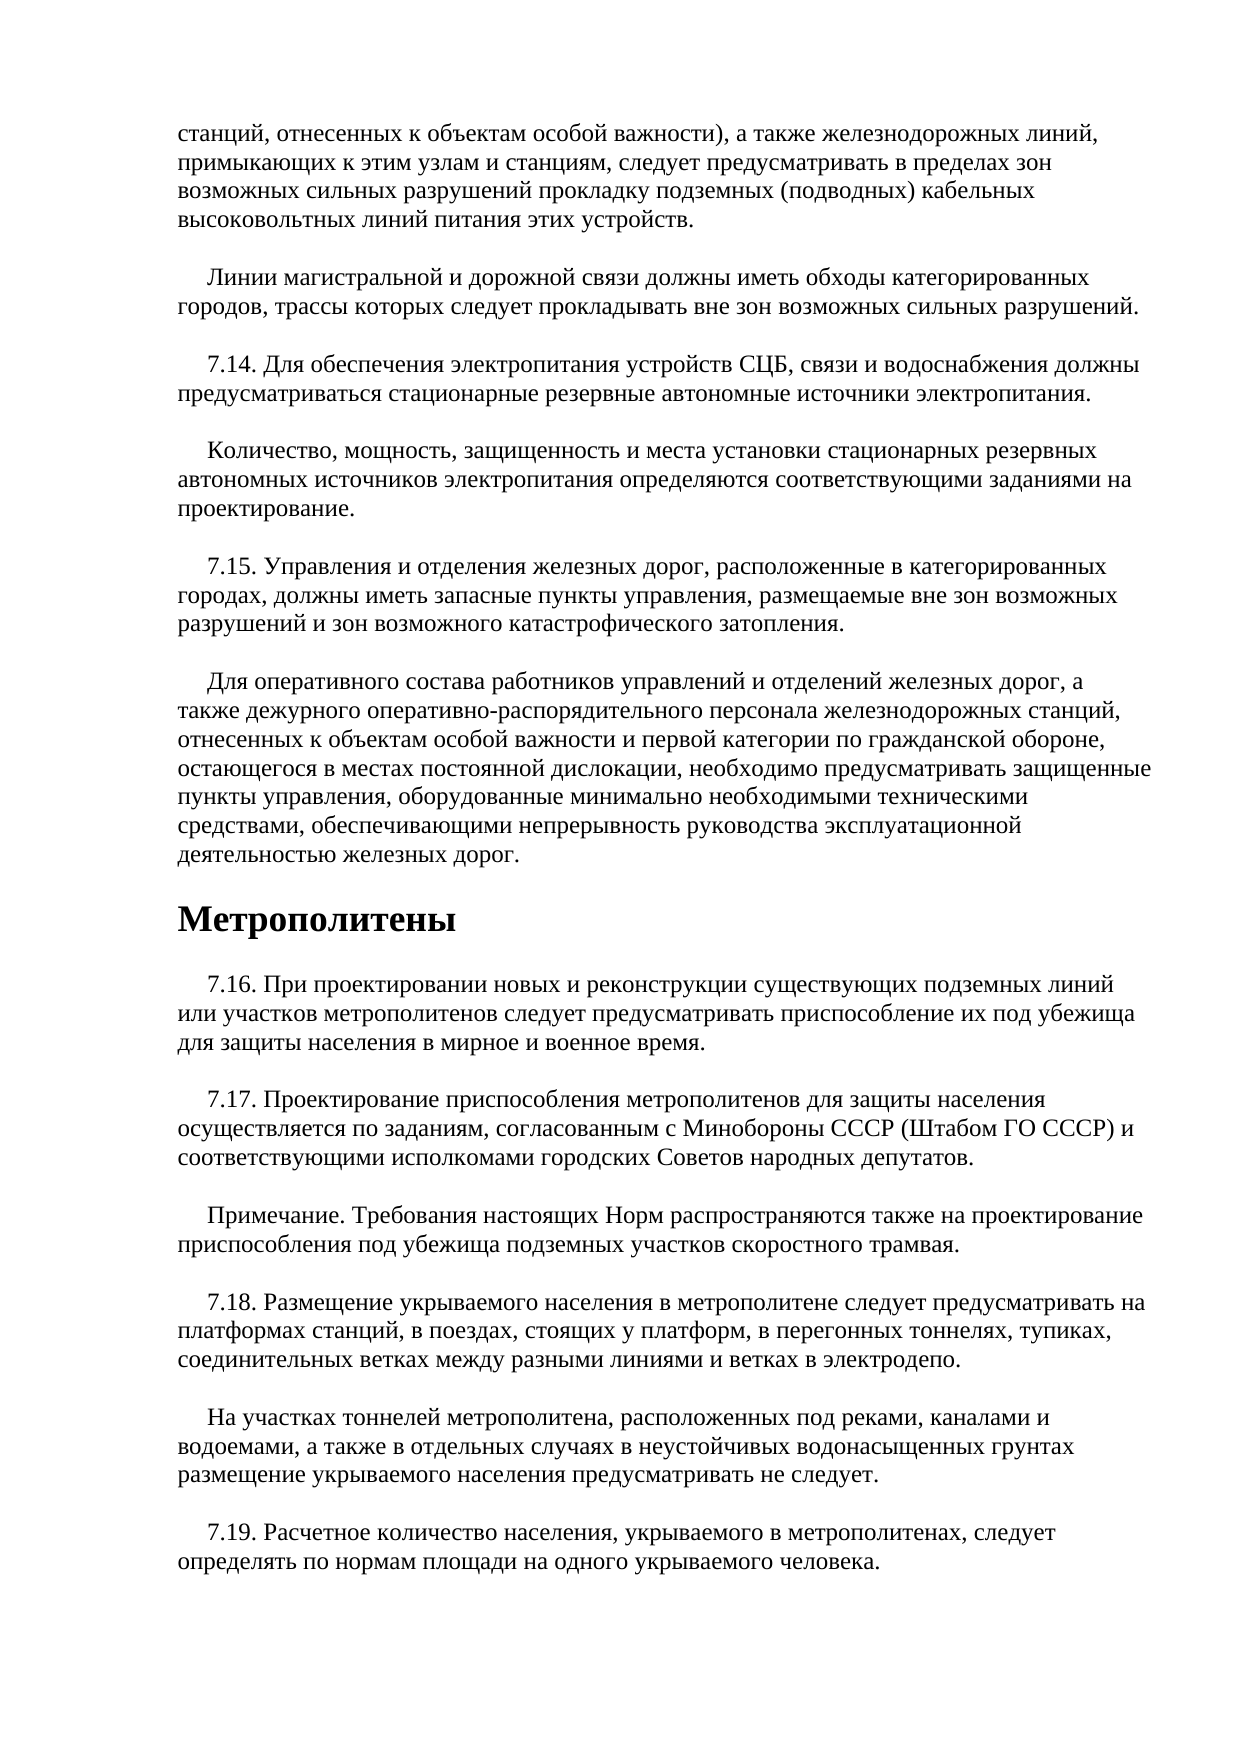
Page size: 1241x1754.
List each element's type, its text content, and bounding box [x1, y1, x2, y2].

text 7.15. Управления и отделения железных дорог, расположенные в категорированных городах, должны иметь запасные пункты управления, размещаемые вне зон возможных разрушений и зон возможного катастрофического затопления. [177, 551, 1152, 637]
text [177, 118, 1152, 233]
text Метрополитены [177, 897, 1152, 940]
text 7.14. Для обеспечения электропитания устройств СЦБ, связи и водоснабжения должны предусматриваться стационарные резервные автономные источники электропитания. [177, 349, 1152, 406]
text 7.18. Размещение укрываемого населения в метрополитене следует предусматривать на платформах станций, в поездах, стоящих у платформ, в перегонных тоннелях, тупиках, соединительных ветках между разными линиями и ветках в электродепо. [177, 1287, 1152, 1373]
text 7.17. Проектирование приспособления метрополитенов для защиты населения осуществляется по заданиям, согласованным с Минобороны СССР (Штабом ГО СССР) и соответствующими исполкомами городских Советов народных депутатов. [177, 1084, 1152, 1171]
text Для оперативного состава работников управлений и отделений железных дорог, а также дежурного оперативно-распорядительного персонала железнодорожных станций, отнесенных к объектам особой важности и первой категории по гражданской обороне, остающегося в местах постоянной дислокации, необходимо предусматривать защищенные пункты управления, оборудованные минимально необходимыми техническими средствами, обеспечивающими непрерывность руководства эксплуатационной деятельностью железных дорог. [177, 666, 1152, 868]
text 7.19. Расчетное количество населения, укрываемого в метрополитенах, следует определять по нормам площади на одного укрываемого человека. [177, 1517, 1152, 1575]
text Количество, мощность, защищенность и места установки стационарных резервных автономных источников электропитания определяются соответствующими заданиями на проектирование. [177, 436, 1152, 522]
text 7.16. При проектировании новых и реконструкции существующих подземных линий или участков метрополитенов следует предусматривать приспособление их под убежища для защиты населения в мирное и военное время. [177, 969, 1152, 1055]
text На участках тоннелей метрополитена, расположенных под реками, каналами и водоемами, а также в отдельных случаях в неустойчивых водонасыщенных грунтах размещение укрываемого населения предусматривать не следует. [177, 1402, 1152, 1488]
text Примечание. Требования настоящих Норм распространяются также на проектирование приспособления под убежища подземных участков скоростного трамвая. [177, 1200, 1152, 1257]
text Линии магистральной и дорожной связи должны иметь обходы категорированных городов, трассы которых следует прокладывать вне зон возможных сильных разрушений. [177, 262, 1152, 320]
